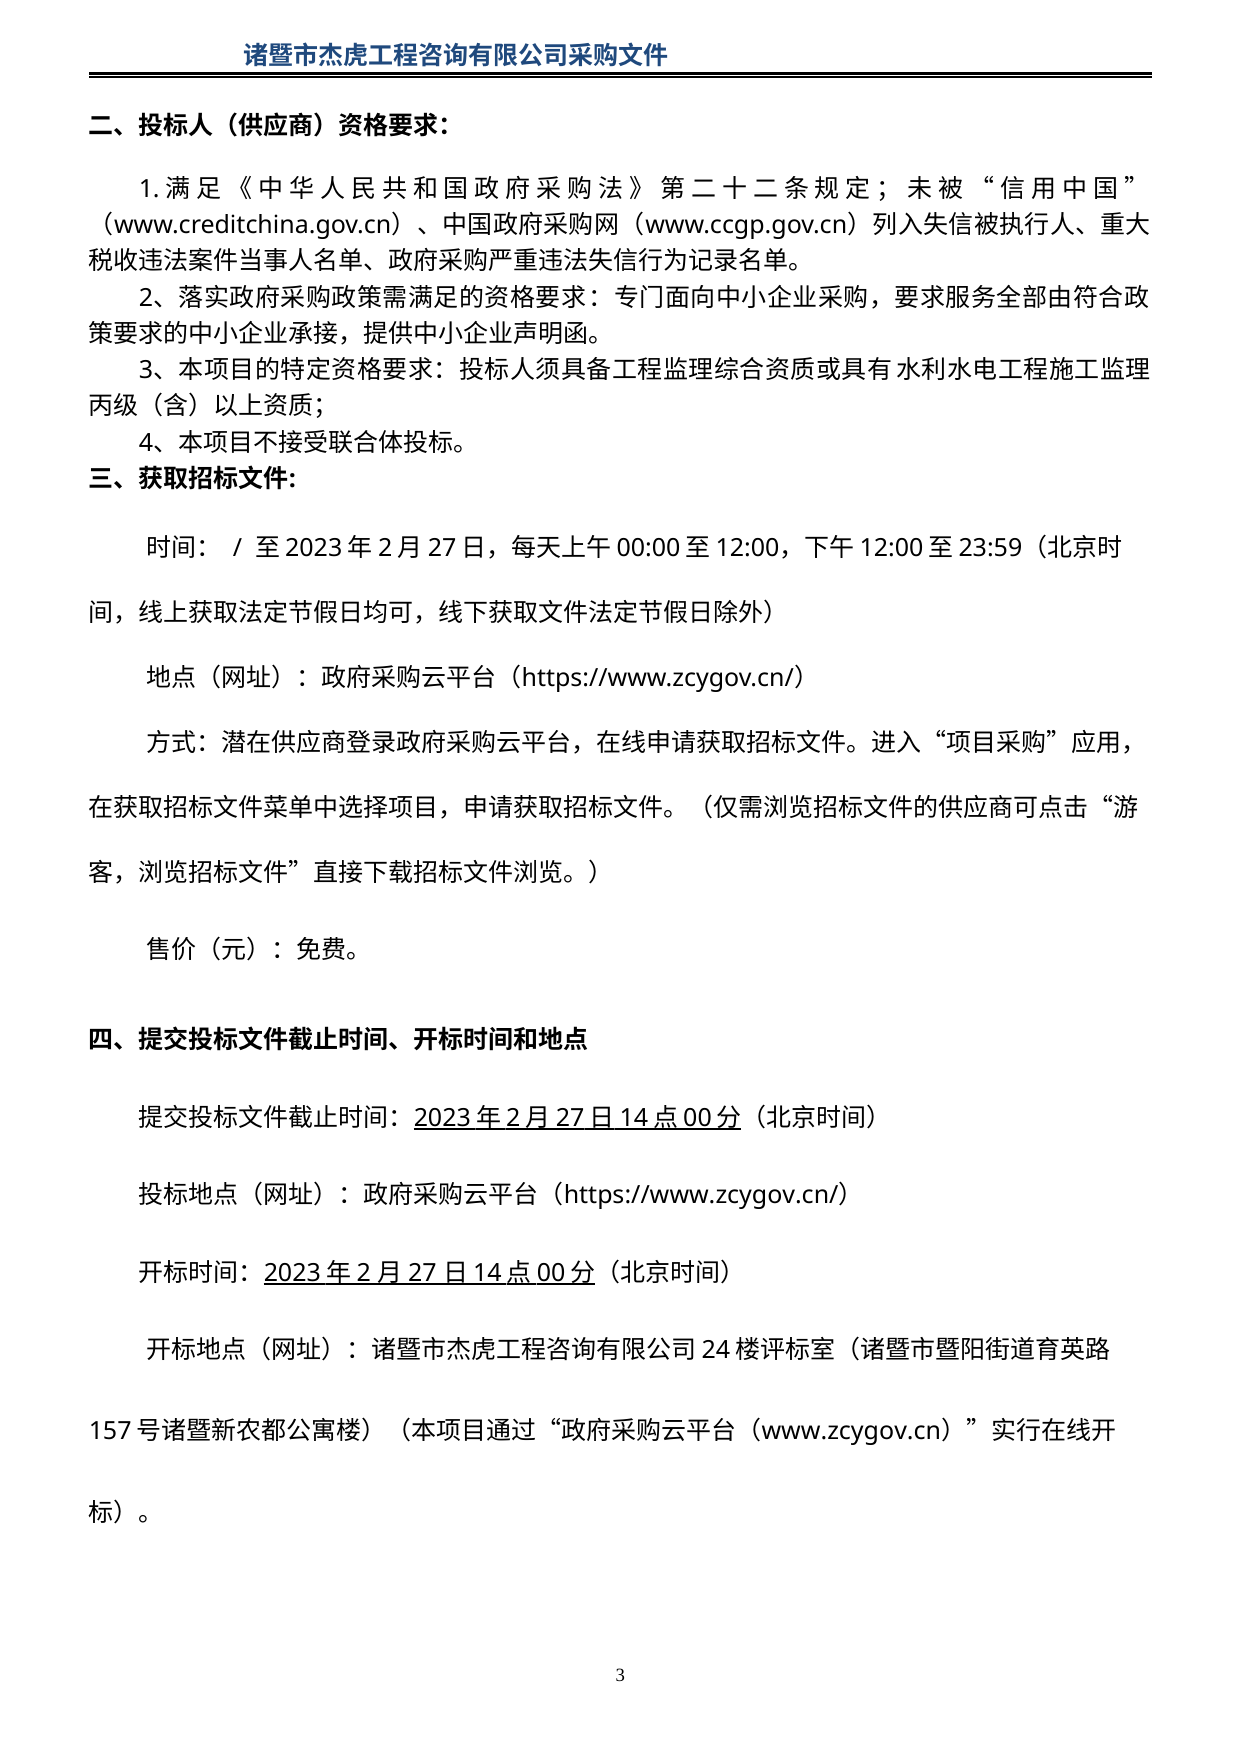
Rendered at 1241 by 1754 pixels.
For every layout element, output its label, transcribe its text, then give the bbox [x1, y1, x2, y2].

text 地点（网址）：政府采购云平台（https://www.zcygov.cn/） [88, 643, 1152, 708]
text 3、本项目的特定资格要求：投标人须具备工程监理综合资质或具有水利水电工程施工监理丙级（含）以上资质； [88, 349, 1152, 422]
text 2、落实政府采购政策需满足的资格要求：专门面向中小企业采购，要求服务全部由符合政策要求的中小企业承接，提供中小企业声明函。 [88, 277, 1152, 349]
text 方式：潜在供应商登录政府采购云平台，在线申请获取招标文件。进入“项目采购”应用，在获取招标文件菜单中选择项目，申请获取招标文件。（仅需浏览招标文件的供应商可点击“游客，浏览招标文件”直接下载招标文件浏览。） [88, 708, 1152, 903]
text 1.满足《中华人民共和国政府采购法》第二十二条规定；未被“信用中国”（www.creditchina.gov.cn）、中国政府采购网（www.ccgp.gov.cn）列入失信被执行人、重大税收违法案件当事人名单、政府采购严重违法失信行为记录名单。 [88, 168, 1152, 277]
subtitle 四、提交投标文件截止时间、开标时间和地点 [88, 1005, 1152, 1070]
text 时间： / 至2023年 2月 27日，每天上午00:00至12:00，下午12:00至23:59（北京时间，线上获取法定节假日均可，线下获取文件法定节假日除外） [88, 513, 1152, 643]
text 开标地点（网址）：诸暨市杰虎工程咨询有限公司24楼评标室（诸暨市暨阳街道育英路157号诸暨新农都公寓楼）（本项目通过“政府采购云平台（www.zcygov.cn）”实行在线开标）。 [88, 1315, 1152, 1543]
text 售价（元）：免费。 [88, 915, 1152, 980]
text 投标地点（网址）：政府采购云平台（https://www.zcygov.cn/） [88, 1160, 1152, 1225]
text 开标时间：2023年 2 月 27 日14点00分（北京时间） [88, 1238, 1152, 1303]
subtitle 二、投标人（供应商）资格要求： [88, 91, 1152, 156]
text 4、本项目不接受联合体投标。 [88, 422, 1152, 458]
list 三、获取招标文件: [88, 458, 1152, 494]
text 提交投标文件截止时间：2023年2月 27日14点00分（北京时间） [88, 1083, 1152, 1148]
